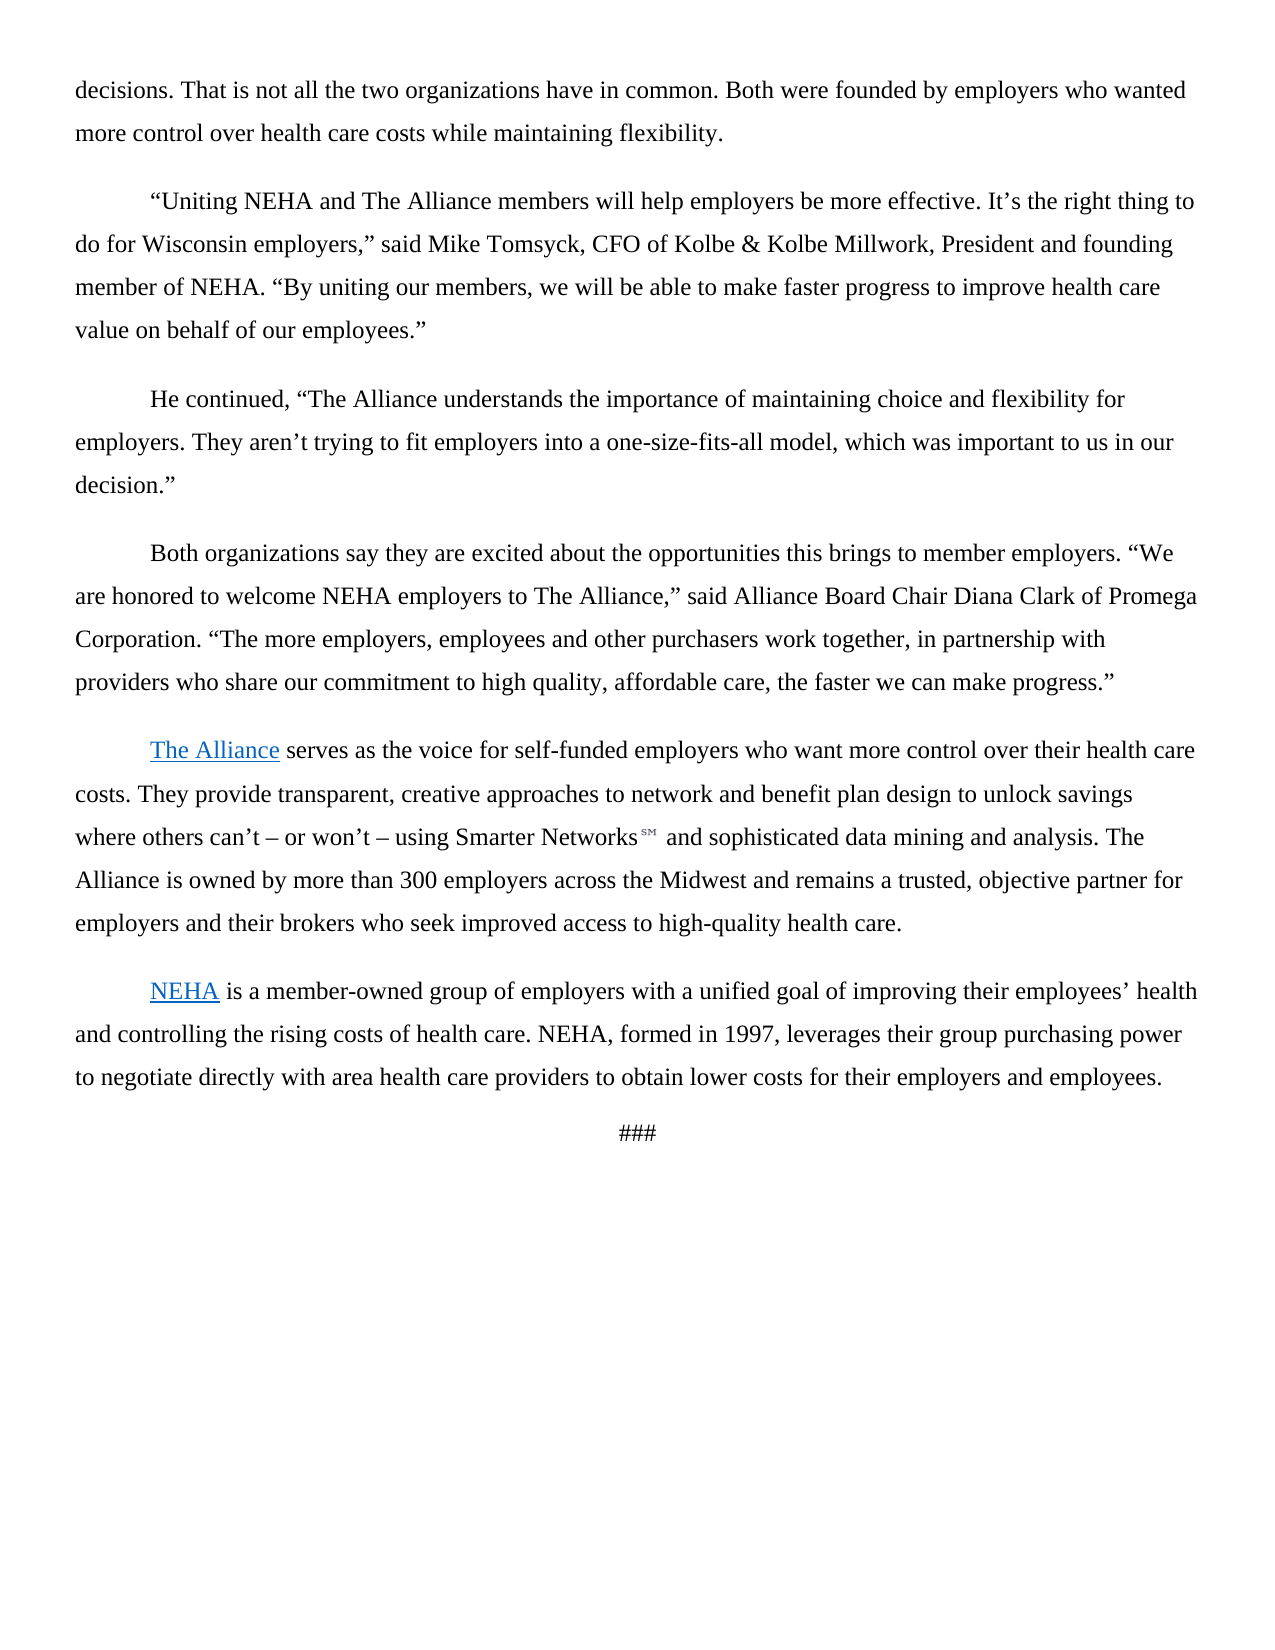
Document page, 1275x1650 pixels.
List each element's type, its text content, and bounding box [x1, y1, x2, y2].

text “Uniting NEHA and The Alliance members will help employers be more effective. It’s the right thing to do for Wisconsin employers,” said Mike Tomsyck, CFO of Kolbe & Kolbe Millwork, President and founding member of NEHA. “By uniting our members, we will be able to make faster progress to improve health care value on behalf of our employees.” [75, 186, 1200, 344]
text The Alliance serves as the voice for self-funded employers who want more control over their health care costs. They provide transparent, creative approaches to network and benefit plan design to unlock savings where others can’t – or won’t – using Smarter Networks℠ and sophisticated data mining and analysis. The Alliance is owned by more than 300 employers across the Midwest and remains a trusted, objective partner for employers and their brokers who seek improved access to high-quality health care. [75, 736, 1200, 937]
text ### [75, 1118, 1200, 1147]
text He continued, “The Alliance understands the importance of maintaining choice and flexibility for employers. They aren’t trying to fit employers into a one-size-fits-all model, which was important to us in our decision.” [75, 384, 1200, 499]
text Both organizations say they are excited about the opportunities this brings to member employers. “We are honored to welcome NEHA employers to The Alliance,” said Alliance Board Chair Diana Clark of Promega Corporation. “The more employers, employees and other purchasers work together, in partnership with providers who share our commitment to high quality, affordable care, the faster we can make progress.” [75, 538, 1200, 696]
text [75, 75, 1200, 147]
text NEHA is a member-owned group of employers with a unified goal of improving their employees’ health and controlling the rising costs of health care. NEHA, formed in 1997, leverages their group purchasing power to negotiate directly with area health care providers to obtain lower costs for their employers and employees. [75, 976, 1200, 1091]
